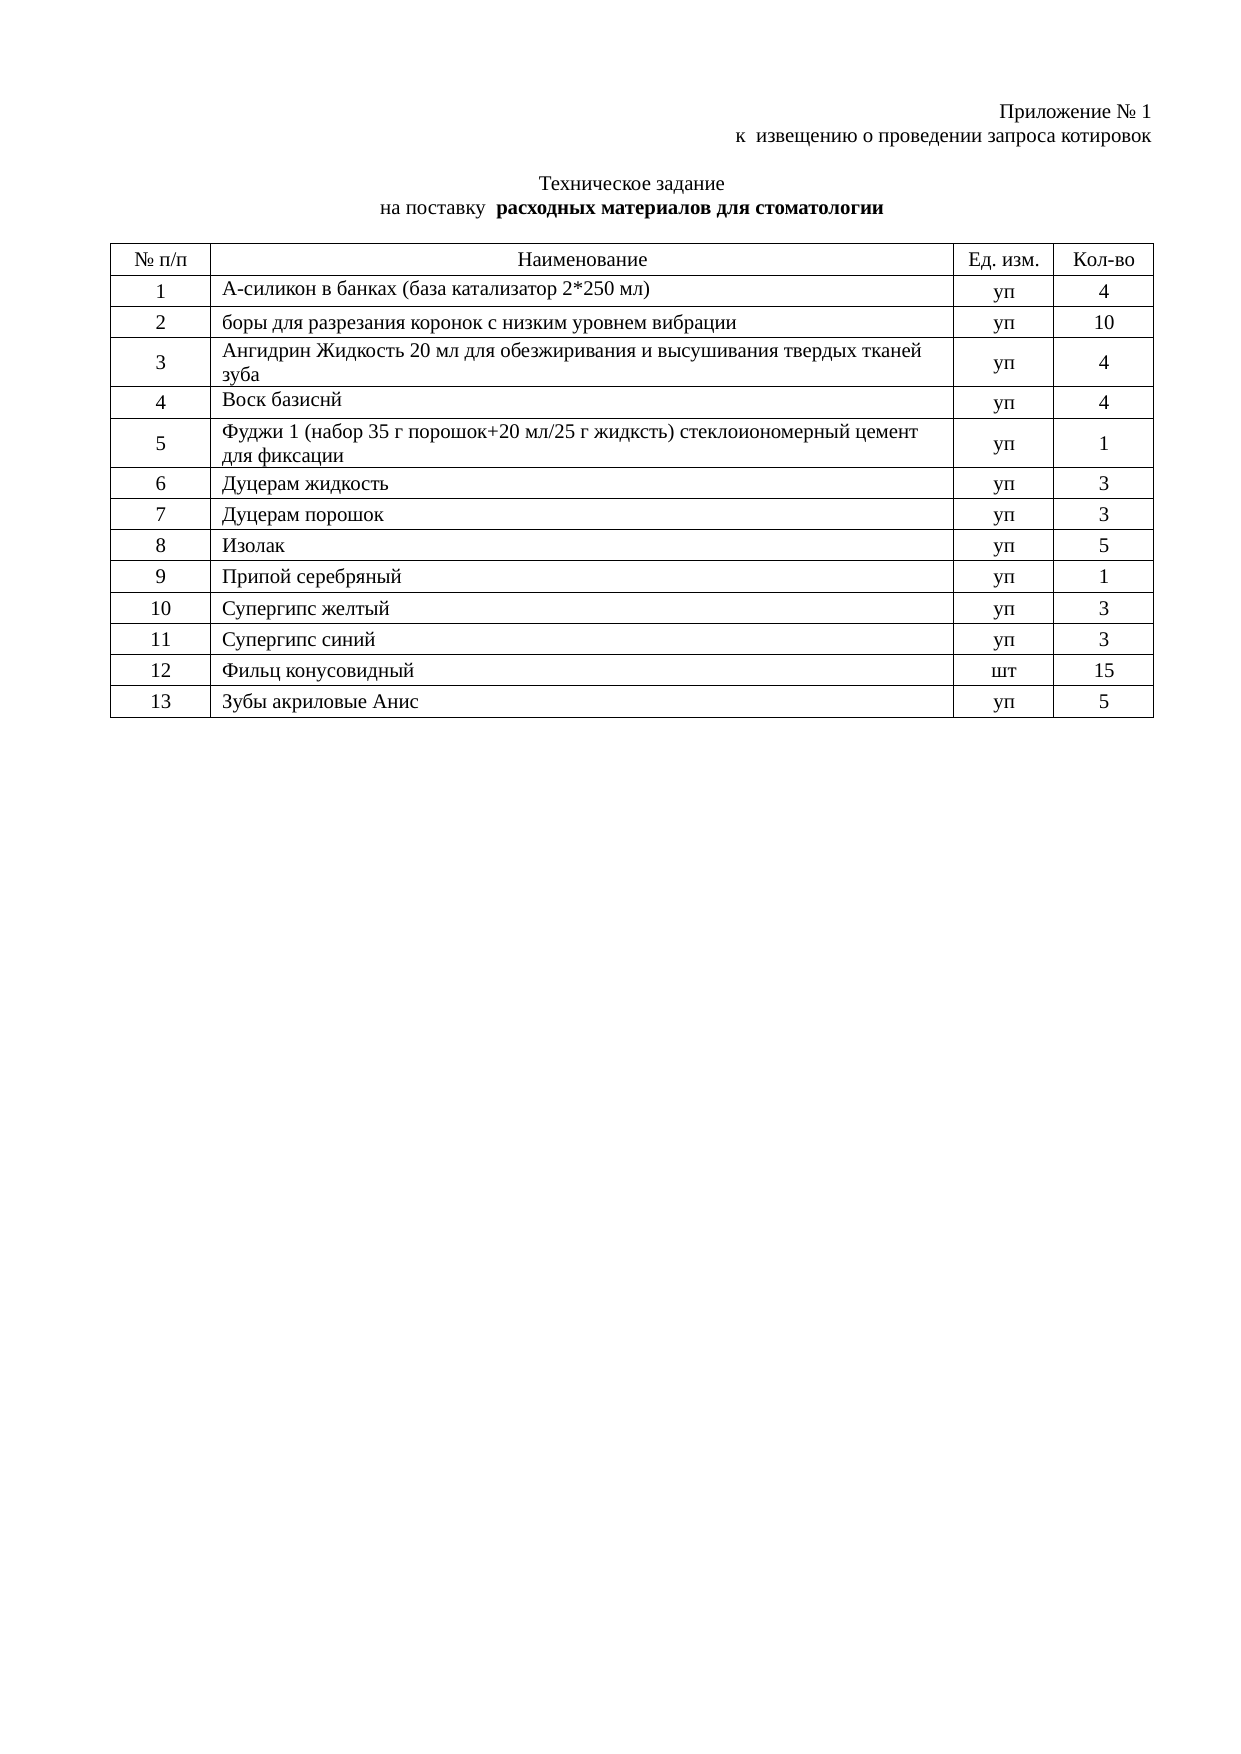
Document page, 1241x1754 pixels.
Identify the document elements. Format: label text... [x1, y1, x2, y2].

table_cell уп [954, 561, 1053, 592]
table_cell уп [954, 499, 1053, 529]
table_header № п/п [111, 244, 210, 274]
table_cell Зубы акриловые Анис [211, 686, 953, 717]
table_cell 3 [1054, 499, 1153, 529]
table_cell 4 [111, 387, 210, 417]
table_cell Изолак [211, 530, 953, 560]
table_cell 1 [1054, 419, 1153, 467]
table_cell 5 [111, 419, 210, 467]
table_cell Дуцерам жидкость [211, 468, 953, 498]
table_cell шт [954, 655, 1053, 685]
table_cell 4 [1054, 387, 1153, 417]
table_cell уп [954, 686, 1053, 717]
table_cell Фильц конусовидный [211, 655, 953, 685]
table_cell 3 [111, 338, 210, 386]
table_cell 2 [111, 307, 210, 337]
table_cell А-силикон в банках (база катализатор 2*250 мл) [211, 276, 953, 306]
table_cell Дуцерам порошок [211, 499, 953, 529]
table_cell 5 [1054, 530, 1153, 560]
table_cell боры для разрезания коронок с низким уровнем вибрации [211, 307, 953, 337]
table_cell уп [954, 307, 1053, 337]
table_cell 3 [1054, 624, 1153, 654]
table_cell 8 [111, 530, 210, 560]
table_header Ед. изм. [954, 244, 1053, 274]
table_cell уп [954, 530, 1053, 560]
table_cell 3 [1054, 593, 1153, 623]
table_cell Супергипс синий [211, 624, 953, 654]
table_cell уп [954, 276, 1053, 306]
table_cell 12 [111, 655, 210, 685]
table_header Наименование [211, 244, 953, 274]
table_cell 5 [1054, 686, 1153, 717]
text Техническое задание [112, 171, 1152, 195]
table_cell 7 [111, 499, 210, 529]
table_cell 9 [111, 561, 210, 592]
table_cell 4 [1054, 338, 1153, 386]
table_cell Фуджи 1 (набор 35 г порошок+20 мл/25 г жидксть) стеклоиономерный цемент для фиксации [211, 419, 953, 467]
table_cell 6 [111, 468, 210, 498]
table_cell уп [954, 468, 1053, 498]
table_cell Супергипс желтый [211, 593, 953, 623]
table_cell Воск базиснй [211, 387, 953, 417]
table_cell уп [954, 338, 1053, 386]
table_cell 10 [111, 593, 210, 623]
table_cell уп [954, 387, 1053, 417]
table_cell уп [954, 419, 1053, 467]
table_cell уп [954, 593, 1053, 623]
table_cell 4 [1054, 276, 1153, 306]
table_cell 11 [111, 624, 210, 654]
table_cell 3 [1054, 468, 1153, 498]
table_cell Ангидрин Жидкость 20 мл для обезжиривания и высушивания твердых тканей зуба [211, 338, 953, 386]
table_cell 10 [1054, 307, 1153, 337]
text Приложение № 1 [112, 99, 1152, 123]
table_cell уп [954, 624, 1053, 654]
table_cell 13 [111, 686, 210, 717]
text на поставку расходных материалов для стоматологии [112, 195, 1152, 219]
text к извещению о проведении запроса котировок [112, 123, 1152, 147]
table_header Кол-во [1054, 244, 1153, 274]
table_cell 1 [1054, 561, 1153, 592]
table_cell 1 [111, 276, 210, 306]
table_cell Припой серебряный [211, 561, 953, 592]
table_cell 15 [1054, 655, 1153, 685]
